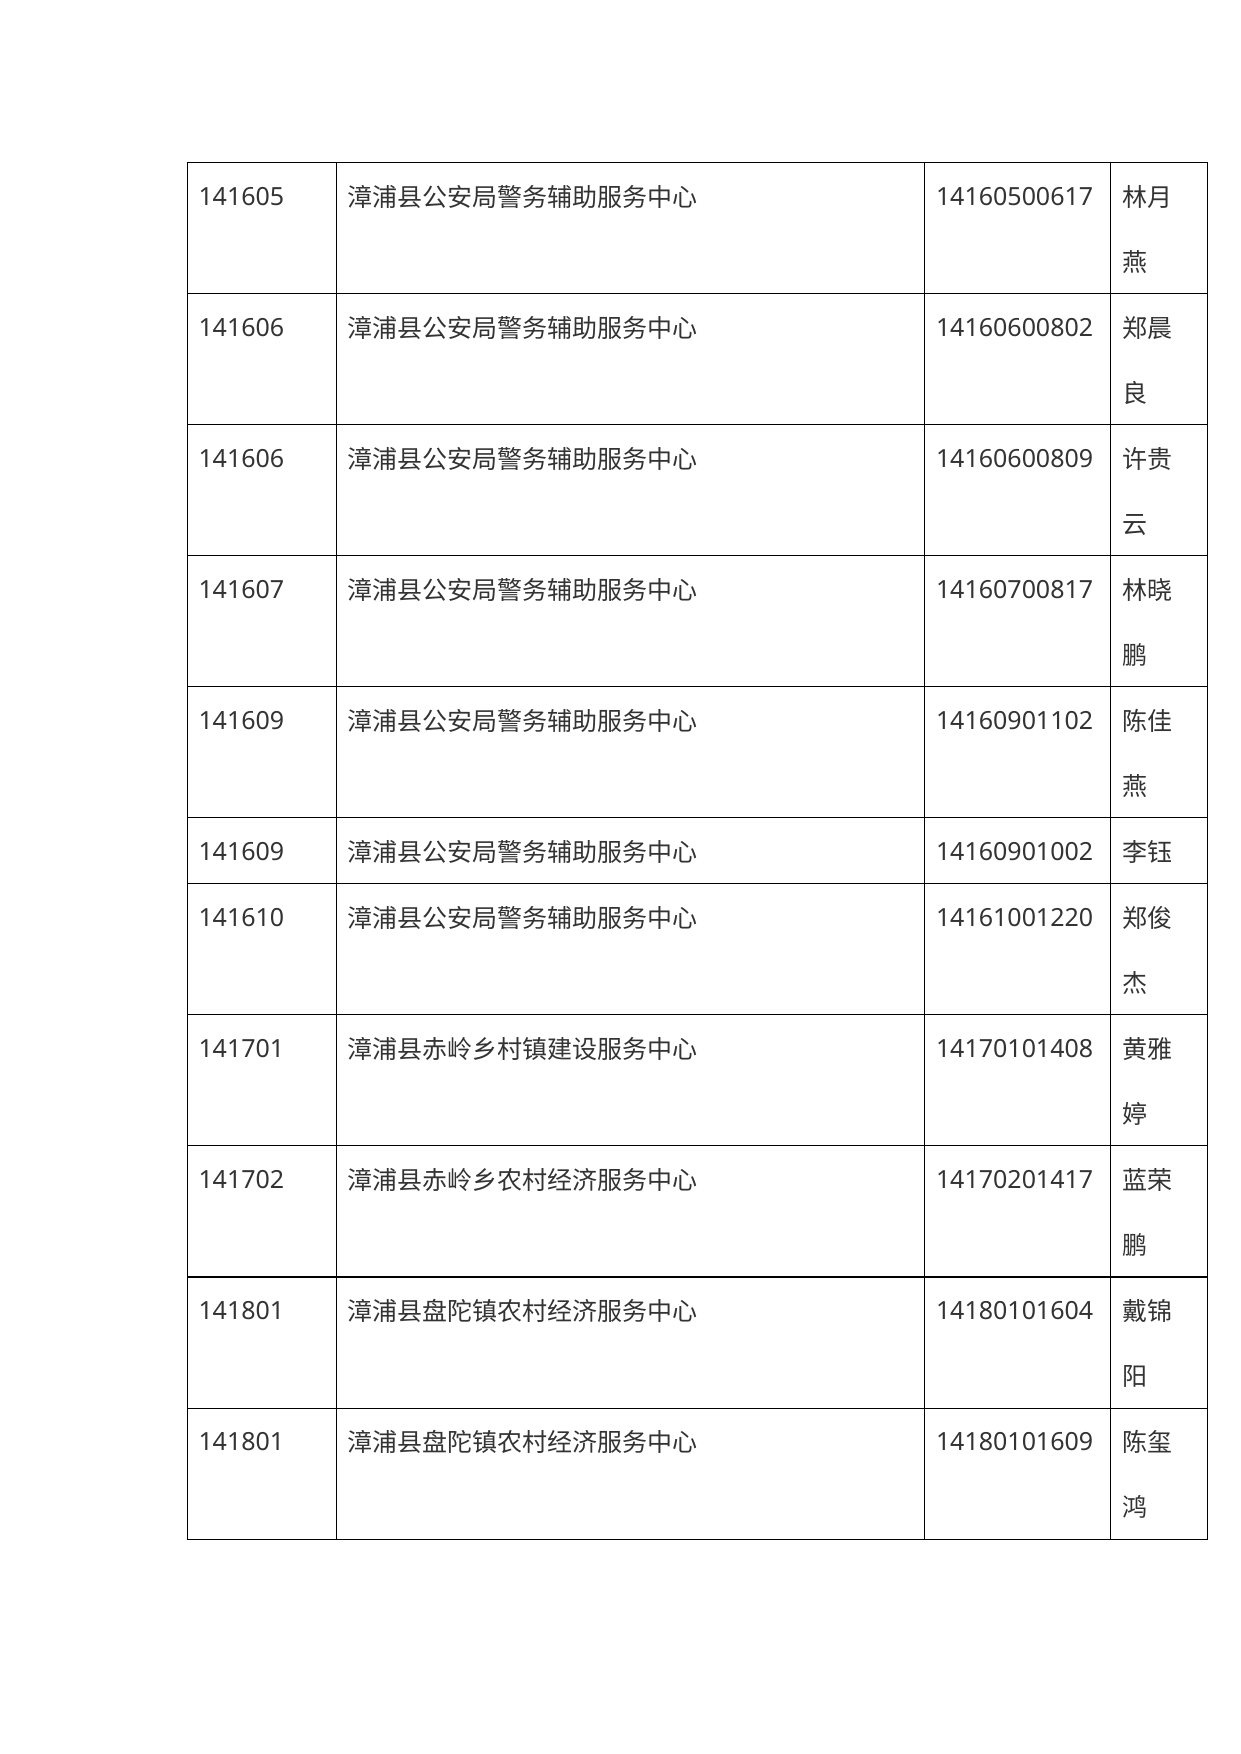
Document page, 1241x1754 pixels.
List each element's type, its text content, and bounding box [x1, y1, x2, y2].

table_cell 许贵云 [1111, 425, 1207, 555]
table_cell 漳浦县赤岭乡村镇建设服务中心 [337, 1015, 924, 1145]
table_cell 林月燕 [1111, 163, 1207, 293]
table_cell 漳浦县盘陀镇农村经济服务中心 [337, 1409, 924, 1538]
table_cell 141701 [188, 1015, 336, 1145]
table_cell 141606 [188, 425, 336, 555]
table_cell 漳浦县公安局警务辅助服务中心 [337, 818, 924, 883]
table_cell 陈玺鸿 [1111, 1409, 1207, 1538]
table_cell 蓝荣鹏 [1111, 1146, 1207, 1276]
table_cell 漳浦县公安局警务辅助服务中心 [337, 687, 924, 817]
table_cell 141801 [188, 1409, 336, 1538]
table_cell 14170101408 [925, 1015, 1110, 1145]
table_cell 漳浦县公安局警务辅助服务中心 [337, 294, 924, 424]
table_cell 14160600809 [925, 425, 1110, 555]
table_cell 14160500617 [925, 163, 1110, 293]
table_cell 141607 [188, 556, 336, 686]
table_cell 14180101609 [925, 1409, 1110, 1538]
table_cell 14160901002 [925, 818, 1110, 883]
table_cell 漳浦县赤岭乡农村经济服务中心 [337, 1146, 924, 1276]
table_cell 黄雅婷 [1111, 1015, 1207, 1145]
table_cell 郑俊杰 [1111, 884, 1207, 1014]
table_cell 陈佳燕 [1111, 687, 1207, 817]
table_cell 漳浦县公安局警务辅助服务中心 [337, 163, 924, 293]
table_cell 林晓鹏 [1111, 556, 1207, 686]
table_cell 14160901102 [925, 687, 1110, 817]
table_cell 141610 [188, 884, 336, 1014]
table_cell 141606 [188, 294, 336, 424]
table_cell 141702 [188, 1146, 336, 1276]
table_cell 141605 [188, 163, 336, 293]
table_cell 14170201417 [925, 1146, 1110, 1276]
table_cell 李钰 [1111, 818, 1207, 883]
table_cell 141801 [188, 1278, 336, 1407]
table_cell 郑晨良 [1111, 294, 1207, 424]
table_cell 14160600802 [925, 294, 1110, 424]
table_cell 漳浦县公安局警务辅助服务中心 [337, 884, 924, 1014]
table_cell 戴锦阳 [1111, 1278, 1207, 1407]
table_cell 漳浦县盘陀镇农村经济服务中心 [337, 1278, 924, 1407]
table_cell 14160700817 [925, 556, 1110, 686]
table_cell 14180101604 [925, 1278, 1110, 1407]
table_cell 14161001220 [925, 884, 1110, 1014]
table_cell 漳浦县公安局警务辅助服务中心 [337, 556, 924, 686]
table_cell 141609 [188, 687, 336, 817]
table_cell 漳浦县公安局警务辅助服务中心 [337, 425, 924, 555]
table_cell 141609 [188, 818, 336, 883]
